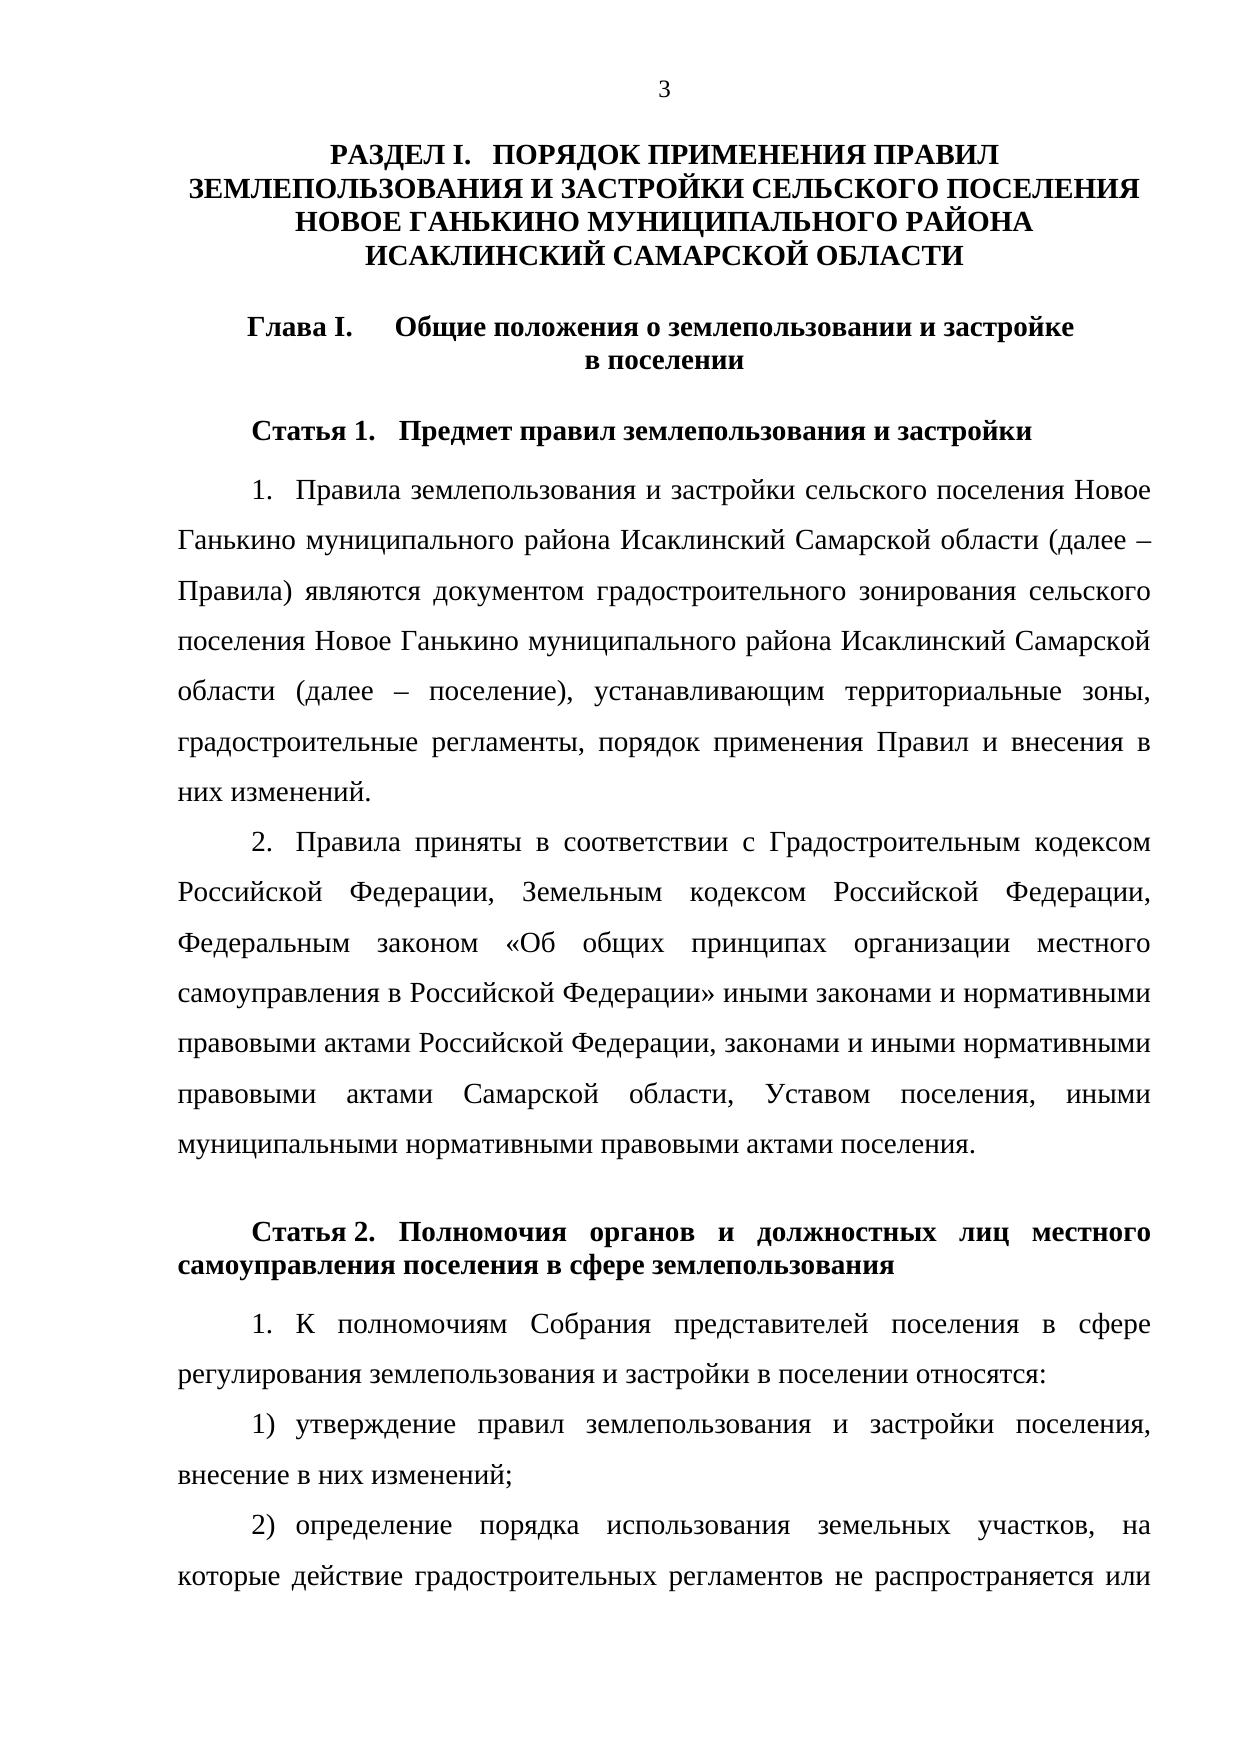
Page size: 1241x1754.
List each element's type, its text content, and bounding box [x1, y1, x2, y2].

list Предмет правил землепользования и застройки [177, 413, 1152, 447]
list Правила приняты в соответствии с Градостроительным кодексом Российской Федерации, Земельным кодексом Российской Федерации, Федеральным законом «Об общих принципах организации местного самоуправления в Российской Федерации» иными законами и нормативными правовыми актами Российской Федерации, законами и иными нормативными правовыми актами Самарской области, Уставом поселения, иными муниципальными нормативными правовыми актами поселения. [177, 824, 1152, 1160]
list утверждение правил землепользования и застройки поселения, внесение в них изменений; [177, 1407, 1152, 1491]
list Полномочия органов и должностных лиц местного самоуправления поселения в сфере землепользования [177, 1214, 1152, 1281]
list Правила землепользования и застройки сельского поселения Новое Ганькино муниципального района Исаклинский Самарской области (далее – Правила) являются документом градостроительного зонирования сельского поселения Новое Ганькино муниципального района Исаклинский Самарской области (далее – поселение), устанавливающим территориальные зоны, градостроительные регламенты, порядок применения Правил и внесения в них изменений. [177, 472, 1152, 807]
list К полномочиям Собрания представителей поселения в сфере регулирования землепользования и застройки в поселении относятся: [177, 1306, 1152, 1390]
list Общие положения о землепользовании и застройке в поселении [177, 309, 1152, 376]
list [177, 1507, 1152, 1591]
list Порядок применения правил землепользования и застройки сельского поселения Новое Ганькино муниципального района Исаклинский самарской области [177, 137, 1152, 271]
